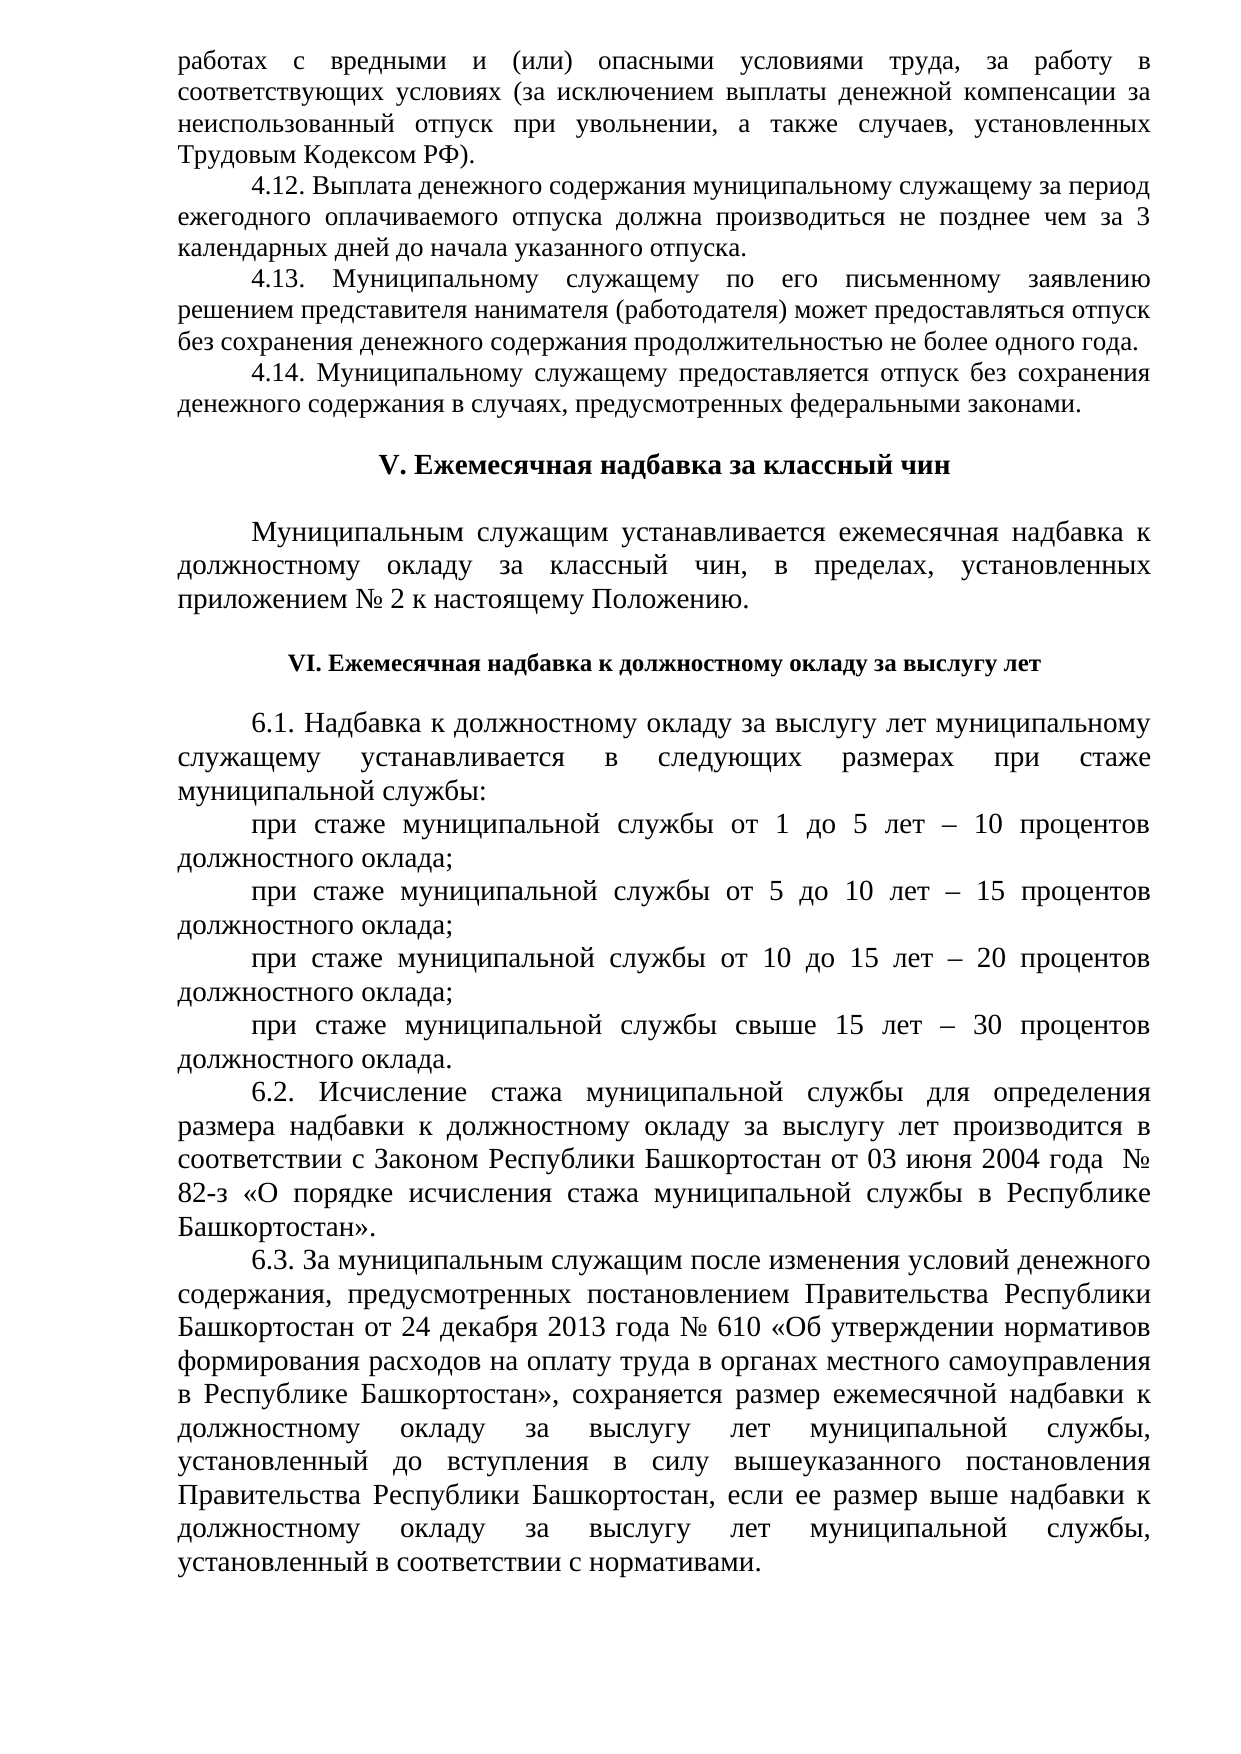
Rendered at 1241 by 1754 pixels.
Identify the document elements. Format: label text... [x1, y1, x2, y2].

text VI. Ежемесячная надбавка к должностному окладу за выслугу лет [177, 648, 1152, 677]
text V. Ежемесячная надбавка за классный чин [177, 447, 1152, 480]
text 6.3. За муниципальным служащим после изменения условий денежного содержания, предусмотренных постановлением Правительства Республики Башкортостан от 24 декабря 2013 года № 610 «Об утверждении нормативов формирования расходов на оплату труда в органах местного самоуправления в Республике Башкортостан», сохраняется размер ежемесячной надбавки к должностному окладу за выслугу лет муниципальной службы, установленный до вступления в силу вышеуказанного постановления Правительства Республики Башкортостан, если ее размер выше надбавки к должностному окладу за выслугу лет муниципальной службы, установленный в соответствии с нормативами. [177, 1242, 1152, 1578]
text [177, 44, 1152, 169]
text 4.13. Муниципальному служащему по его письменному заявлению решением представителя нанимателя (работодателя) может предоставляться отпуск без сохранения денежного содержания продолжительностью не более одного года. [177, 262, 1152, 356]
text при стаже муниципальной службы от 1 до 5 лет – 10 процентов должностного оклада; [177, 806, 1152, 873]
text 6.1. Надбавка к должностному окладу за выслугу лет муниципальному служащему устанавливается в следующих размерах при стаже муниципальной службы: [177, 706, 1152, 806]
text при стаже муниципальной службы свыше 15 лет – 30 процентов должностного оклада. [177, 1007, 1152, 1074]
text 6.2. Исчисление стажа муниципальной службы для определения размера надбавки к должностному окладу за выслугу лет производится в соответствии с Законом Республики Башкортостан от 03 июня 2004 года № 82-з «О порядке исчисления стажа муниципальной службы в Республике Башкортостан». [177, 1074, 1152, 1242]
text при стаже муниципальной службы от 5 до 10 лет – 15 процентов должностного оклада; [177, 873, 1152, 940]
text при стаже муниципальной службы от 10 до 15 лет – 20 процентов должностного оклада; [177, 940, 1152, 1007]
text 4.12. Выплата денежного содержания муниципальному служащему за период ежегодного оплачиваемого отпуска должна производиться не позднее чем за 3 календарных дней до начала указанного отпуска. [177, 169, 1152, 262]
text 4.14. Муниципальному служащему предоставляется отпуск без сохранения денежного содержания в случаях, предусмотренных федеральными законами. [177, 356, 1152, 418]
text Муниципальным служащим устанавливается ежемесячная надбавка к должностному окладу за классный чин, в пределах, установленных приложением № 2 к настоящему Положению. [177, 514, 1152, 614]
